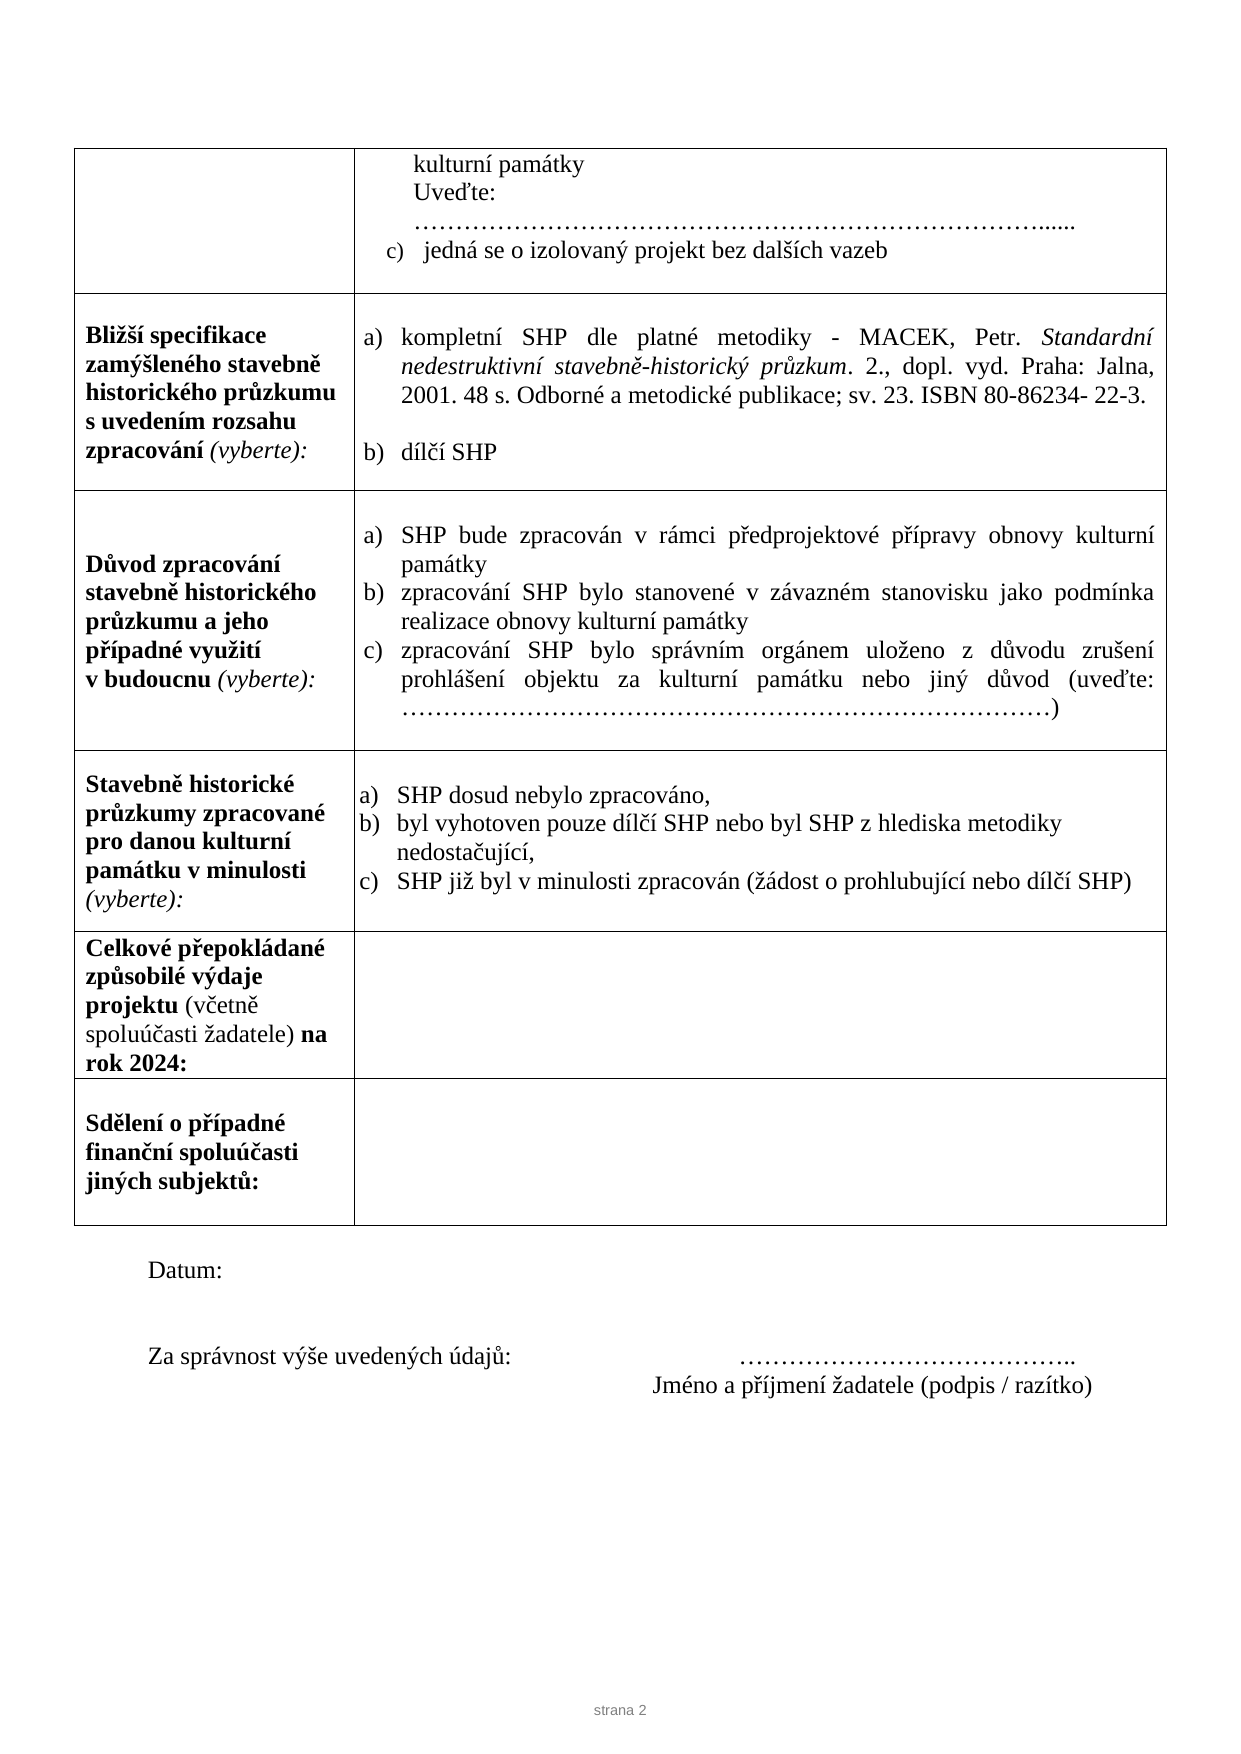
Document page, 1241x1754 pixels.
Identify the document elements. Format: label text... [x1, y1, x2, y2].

table_cell [355, 1079, 1166, 1225]
table_cell Důvod zpracování stavebně historického průzkumu a jeho případné využití v budoucnu (vyberte): [75, 491, 354, 750]
table_cell Bližší specifikace zamýšleného stavebně historického průzkumu s uvedením rozsahu zpracování (vyberte): [75, 294, 354, 490]
text Jméno a příjmení žadatele (podpis / razítko) [148, 1370, 1092, 1398]
table_cell Stavebně historické průzkumy zpracované pro danou kulturní památku v minulosti (vyberte): [75, 751, 354, 931]
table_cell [75, 149, 354, 292]
text Datum: [148, 1255, 1092, 1283]
text Za správnost výše uvedených údajů: ………………………………….. [148, 1341, 1092, 1370]
table_cell Sdělení o případné finanční spoluúčasti jiných subjektů: [75, 1079, 354, 1225]
table_cell SHP bude zpracován v rámci předprojektové přípravy obnovy kulturní památky zpracování SHP bylo stanovené v závazném stanovisku jako podmínka realizace obnovy kulturní památky zpracování SHP bylo správním orgánem uloženo z důvodu zrušení prohlášení objektu za kulturní památku nebo jiný důvod (uveďte: ……………………………………………………………………) [355, 491, 1166, 750]
table_cell Celkové přepokládané způsobilé výdaje projektu (včetně spoluúčasti žadatele) na rok 2024: [75, 932, 354, 1077]
table_cell SHP dosud nebylo zpracováno, byl vyhotoven pouze dílčí SHP nebo byl SHP z hlediska metodiky nedostačující, SHP již byl v minulosti zpracován (žádost o prohlubující nebo dílčí SHP) [355, 751, 1166, 931]
table_cell kompletní SHP dle platné metodiky - MACEK, Petr. Standardní nedestruktivní stavebně-historický průzkum. 2., dopl. vyd. Praha: Jalna, 2001. 48 s. Odborné a metodické publikace; sv. 23. ISBN 80-86234- 22-3. dílčí SHP [355, 294, 1166, 490]
table_cell [355, 932, 1166, 1077]
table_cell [355, 149, 1166, 292]
